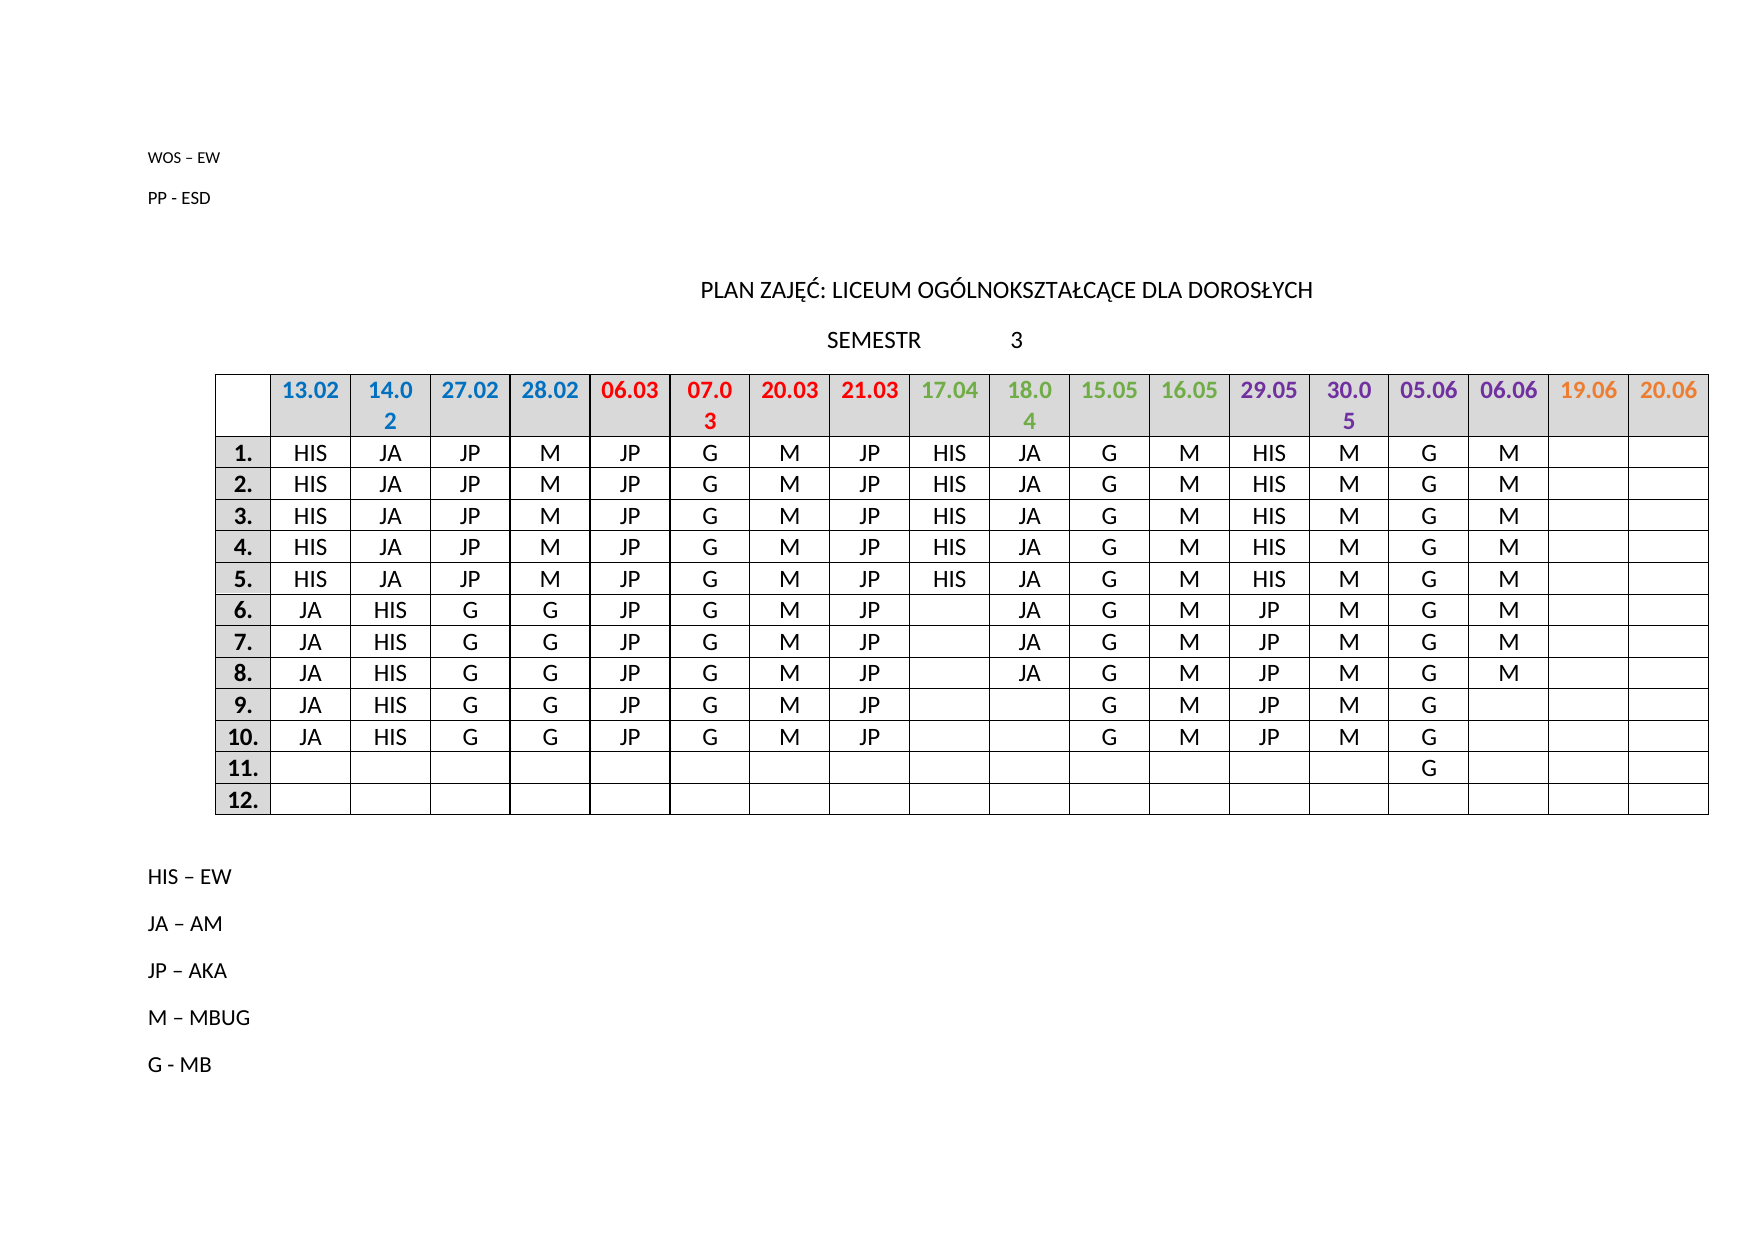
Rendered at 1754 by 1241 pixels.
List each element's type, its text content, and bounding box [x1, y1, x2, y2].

table_cell JA [271, 721, 350, 751]
table_cell M [1310, 595, 1388, 625]
table_cell [910, 689, 989, 720]
table_cell M [1310, 437, 1388, 467]
table_cell [351, 784, 430, 814]
table_header 20.06 [1629, 375, 1708, 436]
table_cell 2. [216, 468, 270, 499]
table_cell HIS [910, 468, 989, 499]
table_cell [1629, 531, 1708, 562]
table_cell [1549, 437, 1628, 467]
text PLAN ZAJĘĆ: LICEUM OGÓLNOKSZTAŁCĄCE DLA DOROSŁYCH [148, 274, 1606, 305]
table_cell M [1469, 437, 1548, 467]
table_cell G [1070, 626, 1149, 657]
table_cell HIS [1230, 468, 1309, 499]
table_cell [1469, 689, 1548, 720]
table_cell G [671, 658, 749, 688]
table_cell JP [591, 626, 669, 657]
table_cell 10. [216, 721, 270, 751]
table_cell [671, 752, 749, 783]
table_cell JP [1230, 721, 1309, 751]
table_cell [1549, 595, 1628, 625]
table_cell [1150, 752, 1229, 783]
table_cell M [1469, 626, 1548, 657]
table_cell [750, 784, 829, 814]
table_cell [1629, 563, 1708, 593]
table_cell [1629, 626, 1708, 657]
text SEMESTR 3 [148, 324, 1606, 354]
table_cell G [671, 437, 749, 467]
table_cell JP [830, 658, 909, 688]
table_cell JP [591, 721, 669, 751]
table_cell G [671, 468, 749, 499]
text PP - ESD [148, 186, 1606, 209]
table_cell HIS [1230, 563, 1309, 593]
table_cell M [511, 437, 589, 467]
table_cell JP [591, 468, 669, 499]
table_cell JP [830, 563, 909, 593]
table_cell M [1150, 689, 1229, 720]
table_cell [750, 752, 829, 783]
table_cell G [671, 563, 749, 593]
table_header 14.02 [351, 375, 430, 436]
table_cell HIS [1230, 531, 1309, 562]
table_header 07.03 [671, 375, 749, 436]
table_cell JP [830, 437, 909, 467]
table_cell [1629, 752, 1708, 783]
table_cell M [1150, 721, 1229, 751]
table_cell M [750, 531, 829, 562]
table_cell HIS [351, 626, 430, 657]
table_cell G [1389, 752, 1468, 783]
table_cell M [1310, 563, 1388, 593]
table_cell HIS [910, 500, 989, 530]
table_cell JA [351, 437, 430, 467]
table_cell M [511, 531, 589, 562]
table_header 06.06 [1469, 375, 1548, 436]
table_cell JP [591, 563, 669, 593]
table_cell [1469, 784, 1548, 814]
table_cell G [671, 595, 749, 625]
table_cell [1469, 752, 1548, 783]
table_cell JP [431, 468, 509, 499]
table_cell [990, 784, 1069, 814]
table_cell M [1150, 563, 1229, 593]
table_cell M [1150, 626, 1229, 657]
table_cell G [1070, 500, 1149, 530]
table_cell [511, 784, 589, 814]
table_cell 8. [216, 658, 270, 688]
table_cell M [1310, 721, 1388, 751]
table_cell [1310, 752, 1388, 783]
table_cell 4. [216, 531, 270, 562]
table_cell G [431, 595, 509, 625]
table_cell [910, 626, 989, 657]
table_cell HIS [351, 595, 430, 625]
table_cell M [1150, 658, 1229, 688]
table_cell [1629, 468, 1708, 499]
table_cell HIS [1230, 437, 1309, 467]
table_cell M [750, 721, 829, 751]
table_cell [1469, 721, 1548, 751]
table_cell [910, 784, 989, 814]
table_cell JA [351, 563, 430, 593]
table_cell [990, 689, 1069, 720]
table_cell 7. [216, 626, 270, 657]
table_cell JP [830, 500, 909, 530]
table_cell JP [431, 500, 509, 530]
table_cell G [1070, 468, 1149, 499]
table_cell 6. [216, 595, 270, 625]
table_cell JP [830, 595, 909, 625]
table_cell G [1070, 531, 1149, 562]
table_header 15.05 [1070, 375, 1149, 436]
table_cell HIS [271, 563, 350, 593]
table_cell M [1310, 468, 1388, 499]
table_cell G [1389, 595, 1468, 625]
table_cell 9. [216, 689, 270, 720]
table_cell M [511, 563, 589, 593]
table_cell JP [591, 437, 669, 467]
table_cell [1549, 721, 1628, 751]
table_header [216, 375, 270, 436]
table_cell JP [591, 500, 669, 530]
table_header 29.05 [1230, 375, 1309, 436]
table_cell [1230, 784, 1309, 814]
table_cell JA [990, 531, 1069, 562]
table_cell JP [830, 626, 909, 657]
table_cell M [511, 468, 589, 499]
table_cell G [1389, 689, 1468, 720]
table_cell G [431, 721, 509, 751]
table_cell JP [1230, 626, 1309, 657]
table_cell 1. [216, 437, 270, 467]
table_cell M [1150, 437, 1229, 467]
table_cell [1629, 784, 1708, 814]
table_cell JA [271, 595, 350, 625]
table_cell JA [271, 626, 350, 657]
table_cell HIS [351, 721, 430, 751]
table_cell M [1310, 531, 1388, 562]
table_cell G [671, 500, 749, 530]
text WOS – EW [148, 148, 1606, 168]
table_cell HIS [910, 437, 989, 467]
table_cell HIS [351, 658, 430, 688]
table_cell M [750, 468, 829, 499]
table_cell JP [830, 721, 909, 751]
table_cell [351, 752, 430, 783]
table_cell M [750, 595, 829, 625]
table_cell JA [351, 500, 430, 530]
table_header 17.04 [910, 375, 989, 436]
table_cell JA [990, 468, 1069, 499]
table_cell HIS [910, 563, 989, 593]
table_cell [591, 752, 669, 783]
table_cell JP [431, 563, 509, 593]
table_cell JA [271, 658, 350, 688]
text M – MBUG [148, 1003, 1606, 1031]
table_cell M [750, 689, 829, 720]
table_cell [910, 658, 989, 688]
table_cell M [750, 437, 829, 467]
table_cell G [1389, 626, 1468, 657]
table_header 16.05 [1150, 375, 1229, 436]
table_cell JP [591, 595, 669, 625]
text JA – AM [148, 909, 1606, 937]
table_cell JA [271, 689, 350, 720]
table_cell JP [591, 531, 669, 562]
table_cell JP [431, 531, 509, 562]
table_cell JP [830, 531, 909, 562]
table_cell [1070, 784, 1149, 814]
table_cell [1150, 784, 1229, 814]
table_cell HIS [271, 437, 350, 467]
table_cell G [431, 626, 509, 657]
table_cell HIS [351, 689, 430, 720]
table_header 06.03 [591, 375, 669, 436]
table_cell M [1310, 500, 1388, 530]
table_cell G [511, 626, 589, 657]
table_cell JA [990, 437, 1069, 467]
table_cell [830, 752, 909, 783]
text JP – AKA [148, 956, 1606, 984]
table_cell M [1469, 658, 1548, 688]
table_cell [1549, 468, 1628, 499]
table_cell G [511, 658, 589, 688]
table_cell 3. [216, 500, 270, 530]
table_cell G [511, 721, 589, 751]
table_cell JA [351, 468, 430, 499]
table_cell M [750, 563, 829, 593]
table_header 27.02 [431, 375, 509, 436]
table_cell JA [990, 626, 1069, 657]
table_header 21.03 [830, 375, 909, 436]
table_cell [1629, 437, 1708, 467]
table_cell G [671, 721, 749, 751]
text HIS – EW [148, 862, 1606, 890]
table_cell [1549, 658, 1628, 688]
table_cell [511, 752, 589, 783]
table_cell JP [431, 437, 509, 467]
table_cell G [511, 689, 589, 720]
table_cell [1549, 784, 1628, 814]
table_header 28.02 [511, 375, 589, 436]
table_cell G [1070, 595, 1149, 625]
table_cell M [1310, 658, 1388, 688]
table_header 18.04 [990, 375, 1069, 436]
table_cell JP [830, 468, 909, 499]
table_cell G [671, 626, 749, 657]
table_cell [671, 784, 749, 814]
table_cell M [1150, 595, 1229, 625]
table_cell [1549, 500, 1628, 530]
table_cell M [750, 658, 829, 688]
table_cell 11. [216, 752, 270, 783]
table_cell HIS [271, 500, 350, 530]
table_cell HIS [271, 468, 350, 499]
table_cell G [431, 658, 509, 688]
table_cell M [1469, 468, 1548, 499]
table_cell M [1150, 531, 1229, 562]
table_cell G [1070, 689, 1149, 720]
table_cell [1549, 689, 1628, 720]
table_cell M [750, 626, 829, 657]
table_cell JP [1230, 658, 1309, 688]
table_cell HIS [910, 531, 989, 562]
table_cell JP [1230, 689, 1309, 720]
table_cell G [1389, 437, 1468, 467]
table_cell JP [1230, 595, 1309, 625]
table_cell [591, 784, 669, 814]
table_header 13.02 [271, 375, 350, 436]
table_cell 12. [216, 784, 270, 814]
table_header 19.06 [1549, 375, 1628, 436]
table_cell M [750, 500, 829, 530]
table_cell [1389, 784, 1468, 814]
table_cell [1629, 595, 1708, 625]
table_cell G [1389, 500, 1468, 530]
table_cell [431, 784, 509, 814]
table_cell [1629, 721, 1708, 751]
table_cell [431, 752, 509, 783]
table_cell M [1469, 595, 1548, 625]
table_cell M [511, 500, 589, 530]
table_cell M [1310, 689, 1388, 720]
table_header 30.05 [1310, 375, 1388, 436]
table_cell G [1389, 563, 1468, 593]
table_cell [271, 784, 350, 814]
table_cell [990, 721, 1069, 751]
table_cell G [1070, 437, 1149, 467]
table_cell G [1389, 468, 1468, 499]
text G - MB [148, 1050, 1606, 1078]
table_cell G [671, 531, 749, 562]
table_cell M [1150, 500, 1229, 530]
table_cell G [1389, 658, 1468, 688]
table_cell JA [351, 531, 430, 562]
table_cell [1629, 658, 1708, 688]
table_cell [1629, 689, 1708, 720]
table_cell M [1469, 531, 1548, 562]
table_cell [1230, 752, 1309, 783]
table_cell [830, 784, 909, 814]
table_cell [1549, 626, 1628, 657]
table_cell [1310, 784, 1388, 814]
table_cell M [1150, 468, 1229, 499]
table_cell JP [591, 689, 669, 720]
table_cell [1549, 563, 1628, 593]
table_cell [1549, 752, 1628, 783]
table_cell M [1469, 500, 1548, 530]
table_cell M [1469, 563, 1548, 593]
table_header 20.03 [750, 375, 829, 436]
table_cell G [431, 689, 509, 720]
table_cell [1070, 752, 1149, 783]
table_cell JP [591, 658, 669, 688]
table_cell JA [990, 500, 1069, 530]
table_header 05.06 [1389, 375, 1468, 436]
table_cell M [1310, 626, 1388, 657]
table_cell G [1070, 563, 1149, 593]
table_cell JA [990, 563, 1069, 593]
table_cell [990, 752, 1069, 783]
table_cell G [671, 689, 749, 720]
table_cell G [1070, 721, 1149, 751]
table_cell JA [990, 595, 1069, 625]
table_cell HIS [271, 531, 350, 562]
table_cell G [511, 595, 589, 625]
table_cell 5. [216, 563, 270, 593]
table_cell JA [990, 658, 1069, 688]
table_cell G [1389, 531, 1468, 562]
table_cell HIS [1230, 500, 1309, 530]
table_cell G [1070, 658, 1149, 688]
table_cell [910, 752, 989, 783]
table_cell [1549, 531, 1628, 562]
table_cell G [1389, 721, 1468, 751]
table_cell [1629, 500, 1708, 530]
table_cell [910, 595, 989, 625]
table_cell [910, 721, 989, 751]
table_cell [271, 752, 350, 783]
table_cell JP [830, 689, 909, 720]
